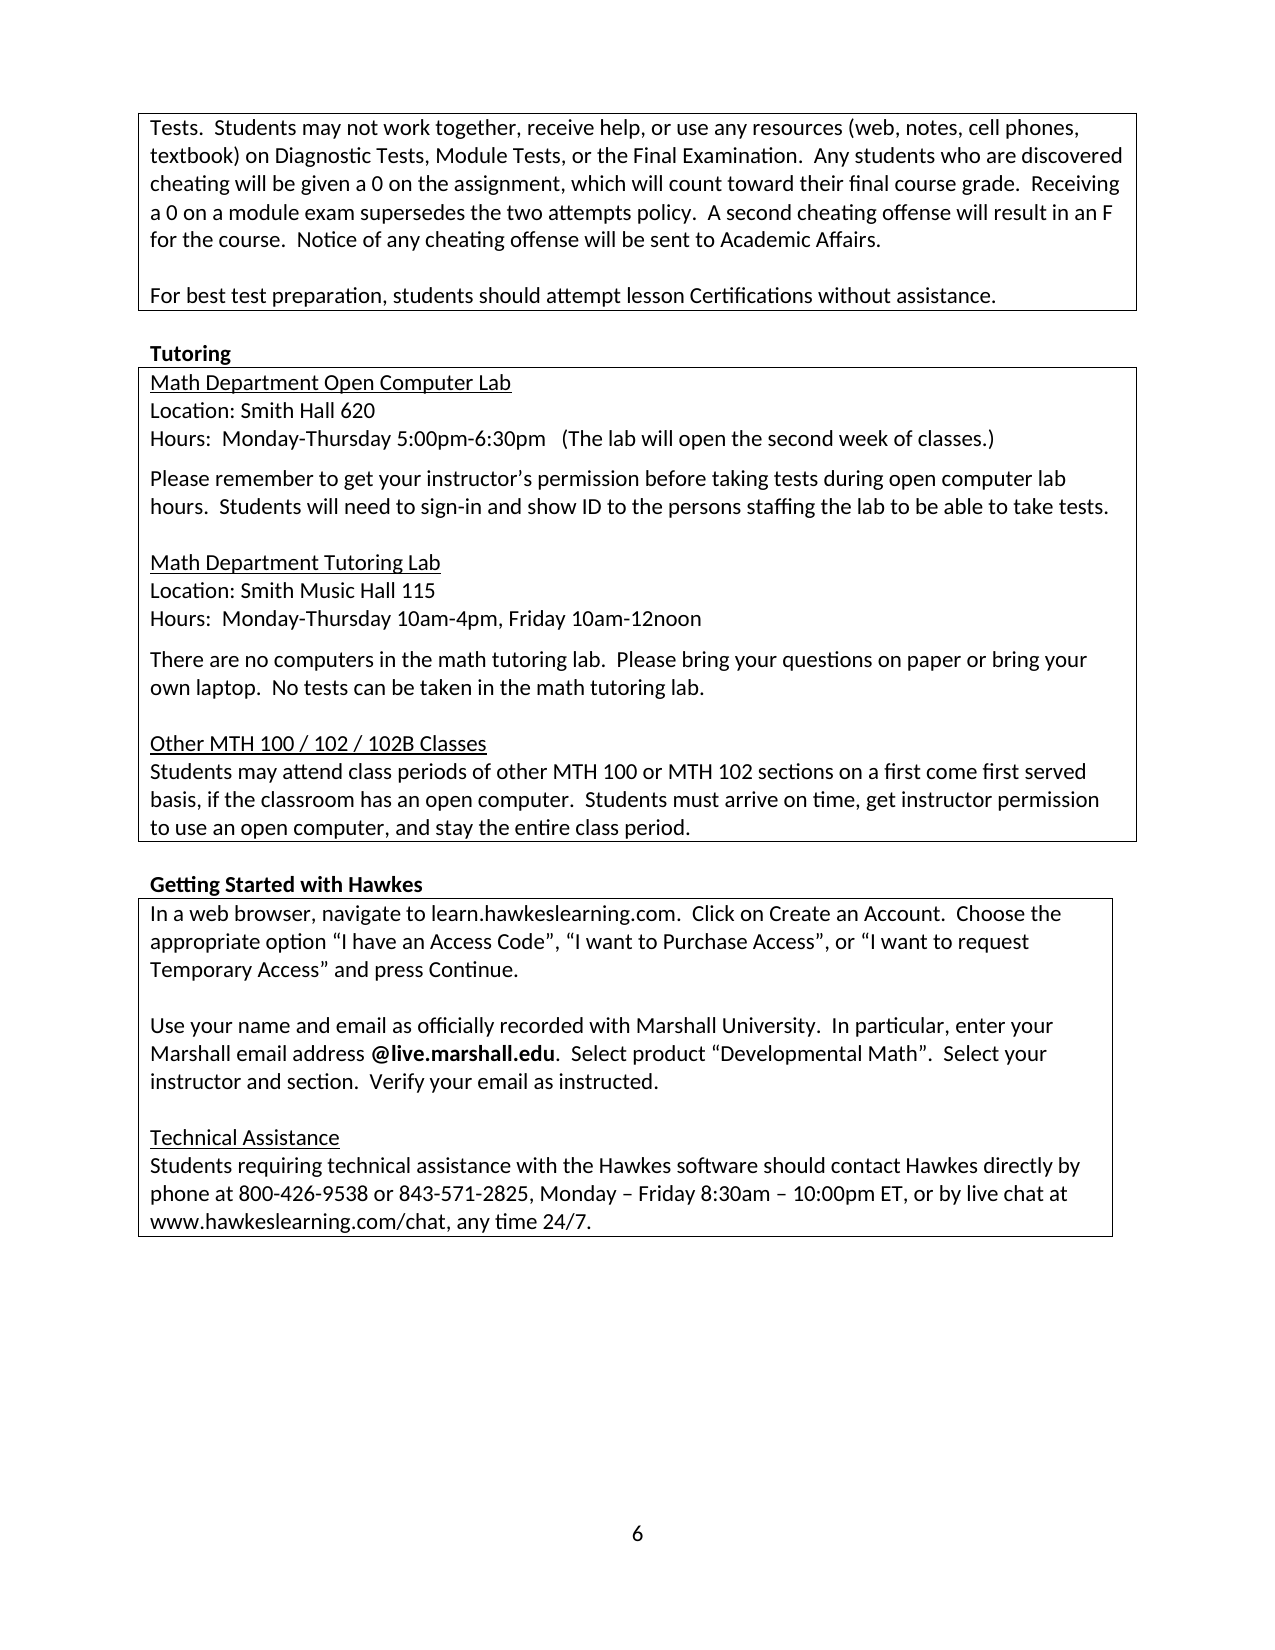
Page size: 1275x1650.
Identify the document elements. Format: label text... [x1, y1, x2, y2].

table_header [139, 114, 1136, 310]
text Tutoring [150, 339, 1125, 367]
table_header Math Department Open Computer Lab Location: Smith Hall 620 Hours: Monday-Thursday 5:00pm-6:30pm (The lab will open the second week of classes.) Please remember to get your instructor’s permission before taking tests during open computer lab hours. Students will need to sign-in and show ID to the persons staffing the lab to be able to take tests. Math Department Tutoring Lab Location: Smith Music Hall 115 Hours: Monday-Thursday 10am-4pm, Friday 10am-12noon There are no computers in the math tutoring lab. Please bring your questions on paper or bring your own laptop. No tests can be taken in the math tutoring lab. Other MTH 100 / 102 / 102B Classes Students may attend class periods of other MTH 100 or MTH 102 sections on a first come first served basis, if the classroom has an open computer. Students must arrive on time, get instructor permission to use an open computer, and stay the entire class period. [139, 368, 1136, 841]
table_header In a web browser, navigate to learn.hawkeslearning.com. Click on Create an Account. Choose the appropriate option “I have an Access Code”, “I want to Purchase Access”, or “I want to request Temporary Access” and press Continue. Use your name and email as officially recorded with Marshall University. In particular, enter your Marshall email address @live.marshall.edu. Select product “Developmental Math”. Select your instructor and section. Verify your email as instructed. Technical Assistance Students requiring technical assistance with the Hawkes software should contact Hawkes directly by phone at 800-426-9538 or 843-571-2825, Monday – Friday 8:30am – 10:00pm ET, or by live chat at www.hawkeslearning.com/chat, any time 24/7. [139, 899, 1112, 1236]
text Getting Started with Hawkes [150, 870, 1125, 898]
